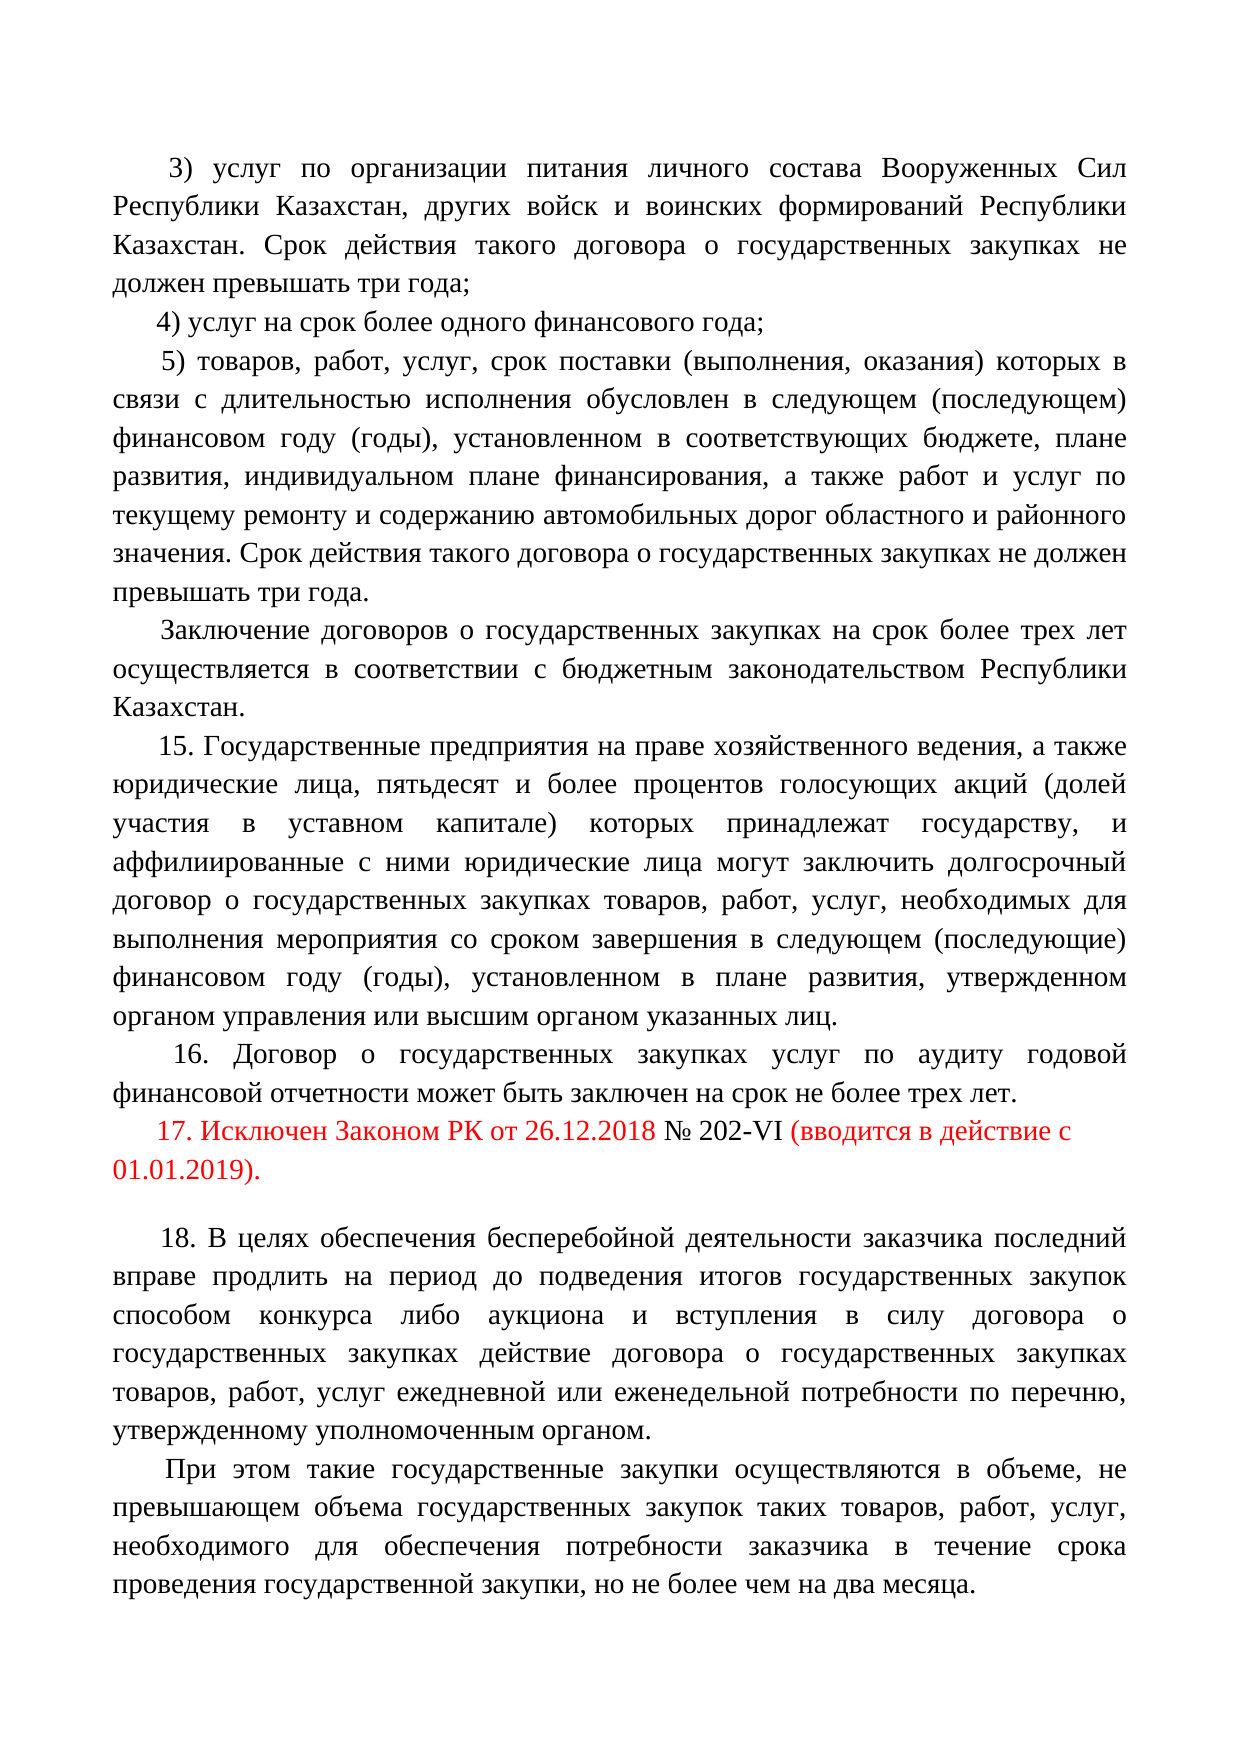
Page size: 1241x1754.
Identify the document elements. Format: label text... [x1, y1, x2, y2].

text 16. Договор о государственных закупках услуг по аудиту годовой финансовой отчетности может быть заключен на срок не более трех лет. [112, 1036, 1128, 1108]
text 18. В целях обеспечения бесперебойной деятельности заказчика последний вправе продлить на период до подведения итогов государственных закупок способом конкурса либо аукциона и вступления в силу договора о государственных закупках действие договора о государственных закупках товаров, работ, услуг ежедневной или еженедельной потребности по перечню, утвержденному уполномоченным органом. [112, 1220, 1128, 1446]
text 15. Государственные предприятия на праве хозяйственного ведения, а также юридические лица, пятьдесят и более процентов голосующих акций (долей участия в уставном капитале) которых принадлежат государству, и аффилиированные с ними юридические лица могут заключить долгосрочный договор о государственных закупках товаров, работ, услуг, необходимых для выполнения мероприятия со сроком завершения в следующем (последующие) финансовом году (годы), установленном в плане развития, утвержденном органом управления или высшим органом указанных лиц. [112, 728, 1128, 1031]
text 4) услуг на срок более одного финансового года; [112, 304, 1128, 338]
text При этом такие государственные закупки осуществляются в объеме, не превышающем объема государственных закупок таких товаров, работ, услуг, необходимого для обеспечения потребности заказчика в течение срока проведения государственной закупки, но не более чем на два месяца. [112, 1451, 1128, 1600]
text 5) товаров, работ, услуг, срок поставки (выполнения, оказания) которых в связи с длительностью исполнения обусловлен в следующем (последующем) финансовом году (годы), установленном в соответствующих бюджете, плане развития, индивидуальном плане финансирования, а также работ и услуг по текущему ремонту и содержанию автомобильных дорог областного и районного значения. Срок действия такого договора о государственных закупках не должен превышать три года. [112, 343, 1128, 607]
text 17. Исключен Законом РК от 26.12.2018 № 202-VI (вводится в действие с 01.01.2019). [112, 1113, 1128, 1216]
text 3) услуг по организации питания личного состава Вооруженных Сил Республики Казахстан, других войск и воинских формирований Республики Казахстан. Срок действия такого договора о государственных закупках не должен превышать три года; [112, 150, 1128, 299]
text Заключение договоров о государственных закупках на срок более трех лет осуществляется в соответствии с бюджетным законодательством Республики Казахстан. [112, 612, 1128, 723]
